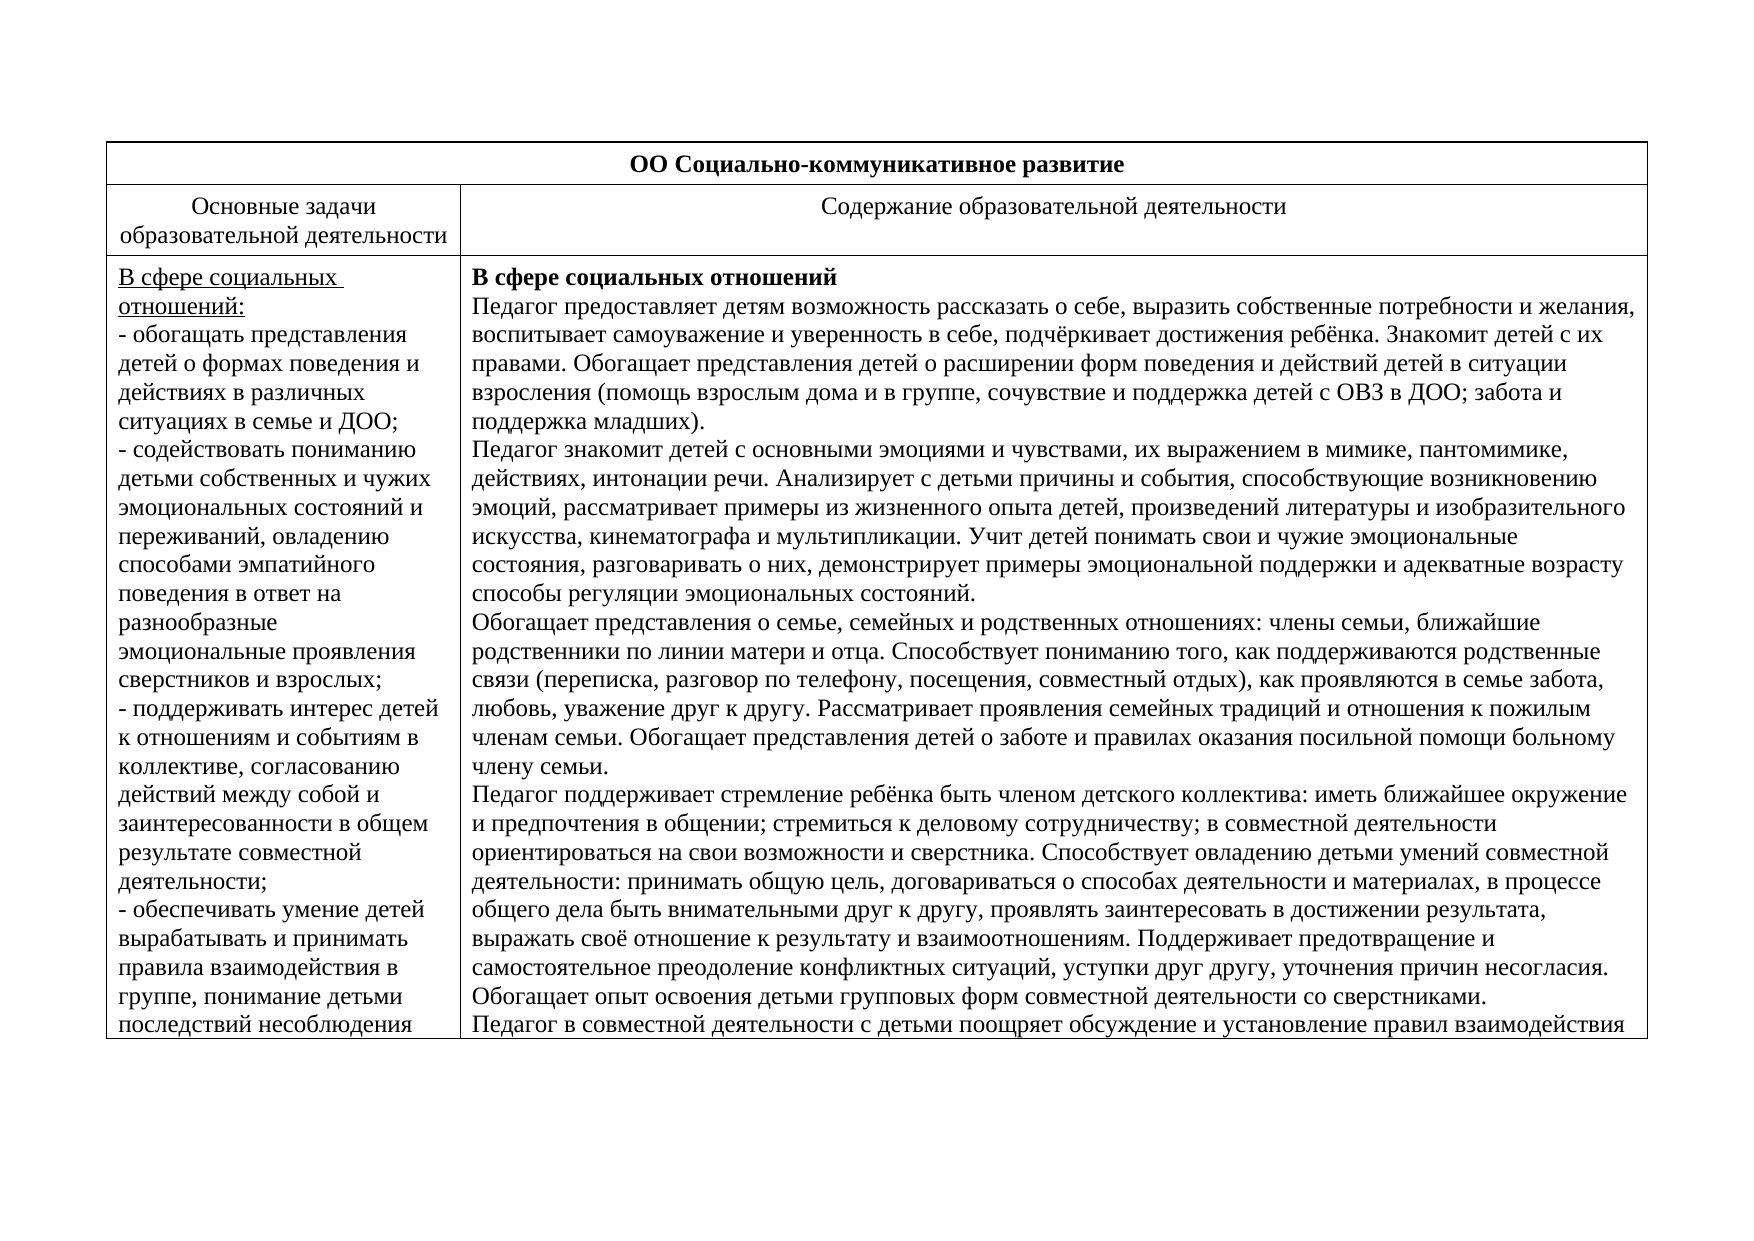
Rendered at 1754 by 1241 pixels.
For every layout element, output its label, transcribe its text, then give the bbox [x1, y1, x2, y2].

table_cell Основные задачи образовательной деятельности [107, 185, 460, 255]
table_cell Содержание образовательной деятельности [461, 185, 1647, 255]
table_header ОО Социально-коммуникативное развитие [107, 143, 1647, 184]
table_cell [461, 256, 1647, 1038]
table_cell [107, 256, 460, 1038]
